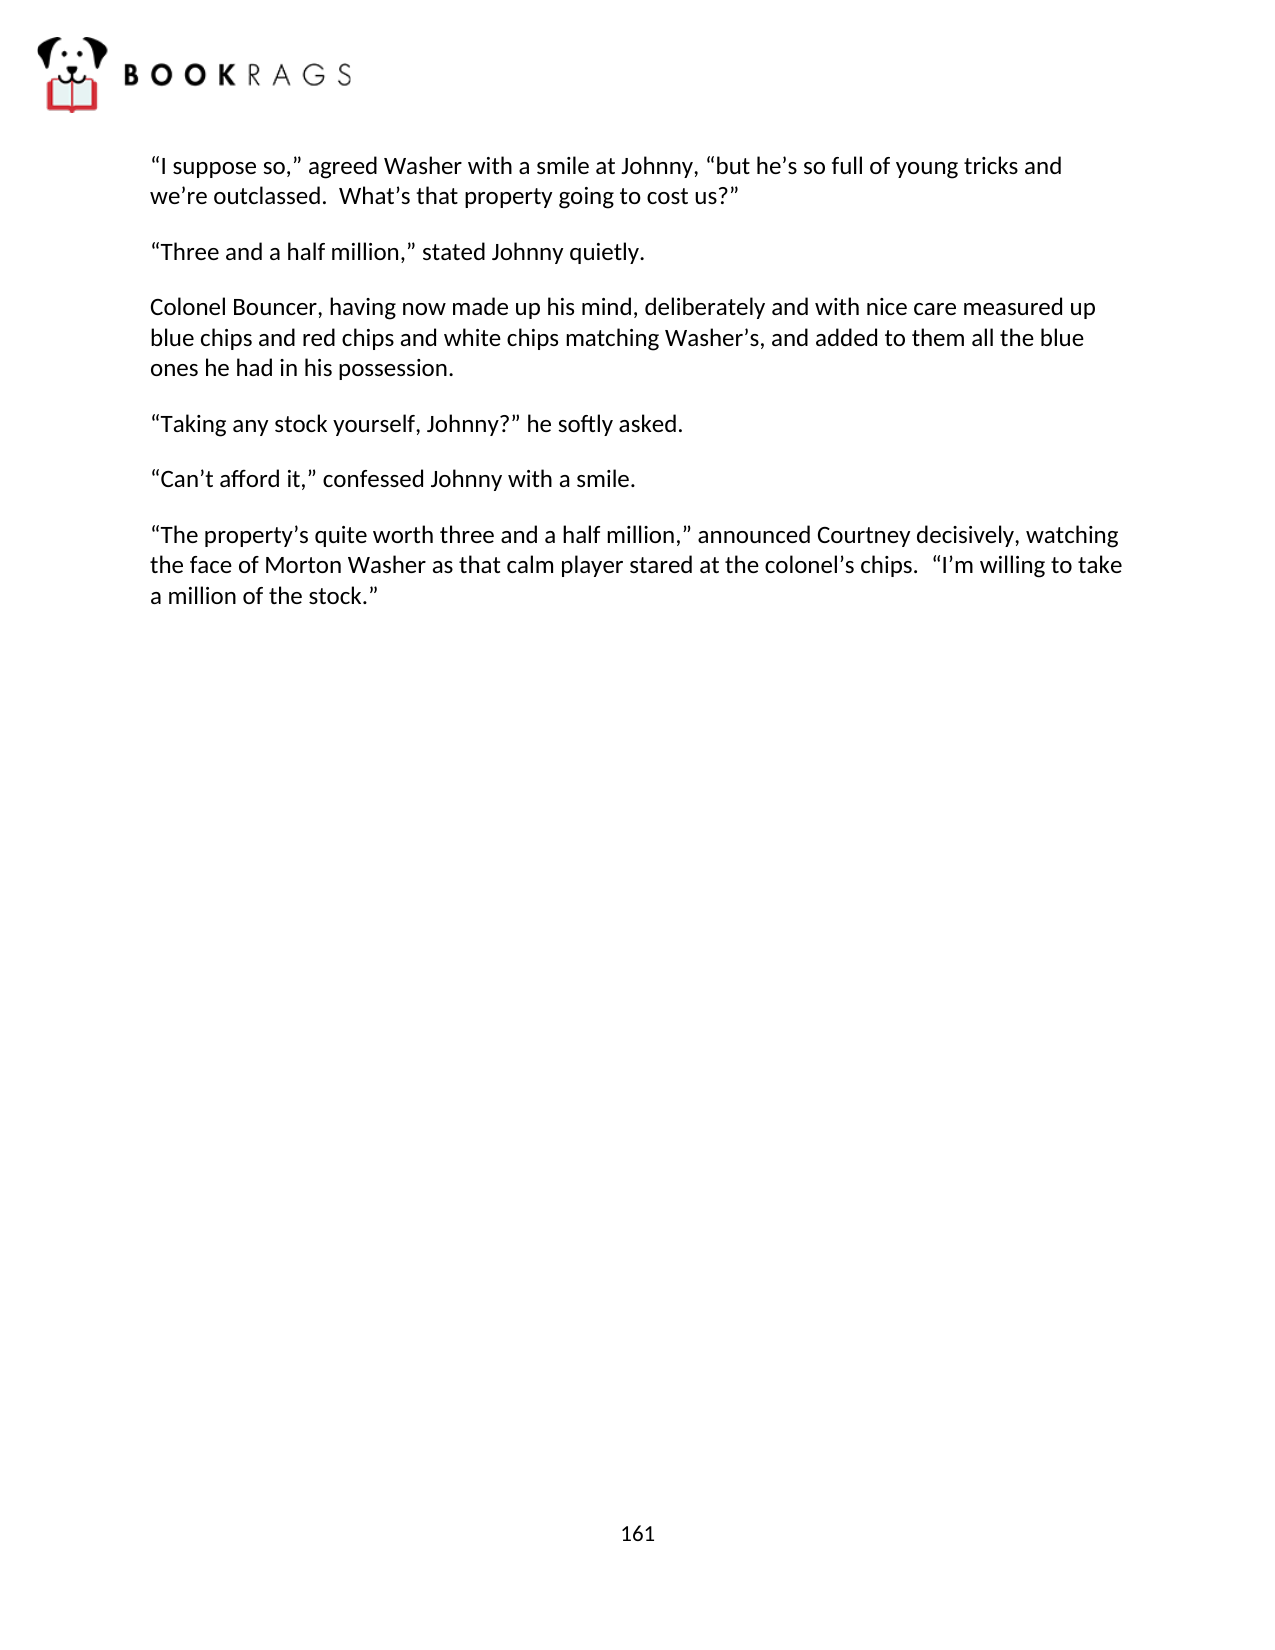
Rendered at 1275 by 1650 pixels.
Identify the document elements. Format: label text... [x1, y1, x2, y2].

text “Three and a half million,” stated Johnny quietly. [150, 236, 1125, 267]
text “The property’s quite worth three and a half million,” announced Courtney decisively, watching the face of Morton Washer as that calm player stared at the colonel’s chips. “I’m willing to take a million of the stock.” [150, 519, 1125, 611]
text “Taking any stock yourself, Johnny?” he softly asked. [150, 408, 1125, 439]
text Colonel Bouncer, having now made up his mind, deliberately and with nice care measured up blue chips and red chips and white chips matching Washer’s, and added to them all the blue ones he had in his possession. [150, 292, 1125, 383]
picture [37, 37, 351, 113]
text “Can’t afford it,” confessed Johnny with a smile. [150, 464, 1125, 494]
text “I suppose so,” agreed Washer with a smile at Johnny, “but he’s so full of young tricks and we’re outclassed. What’s that property going to cost us?” [150, 150, 1125, 211]
